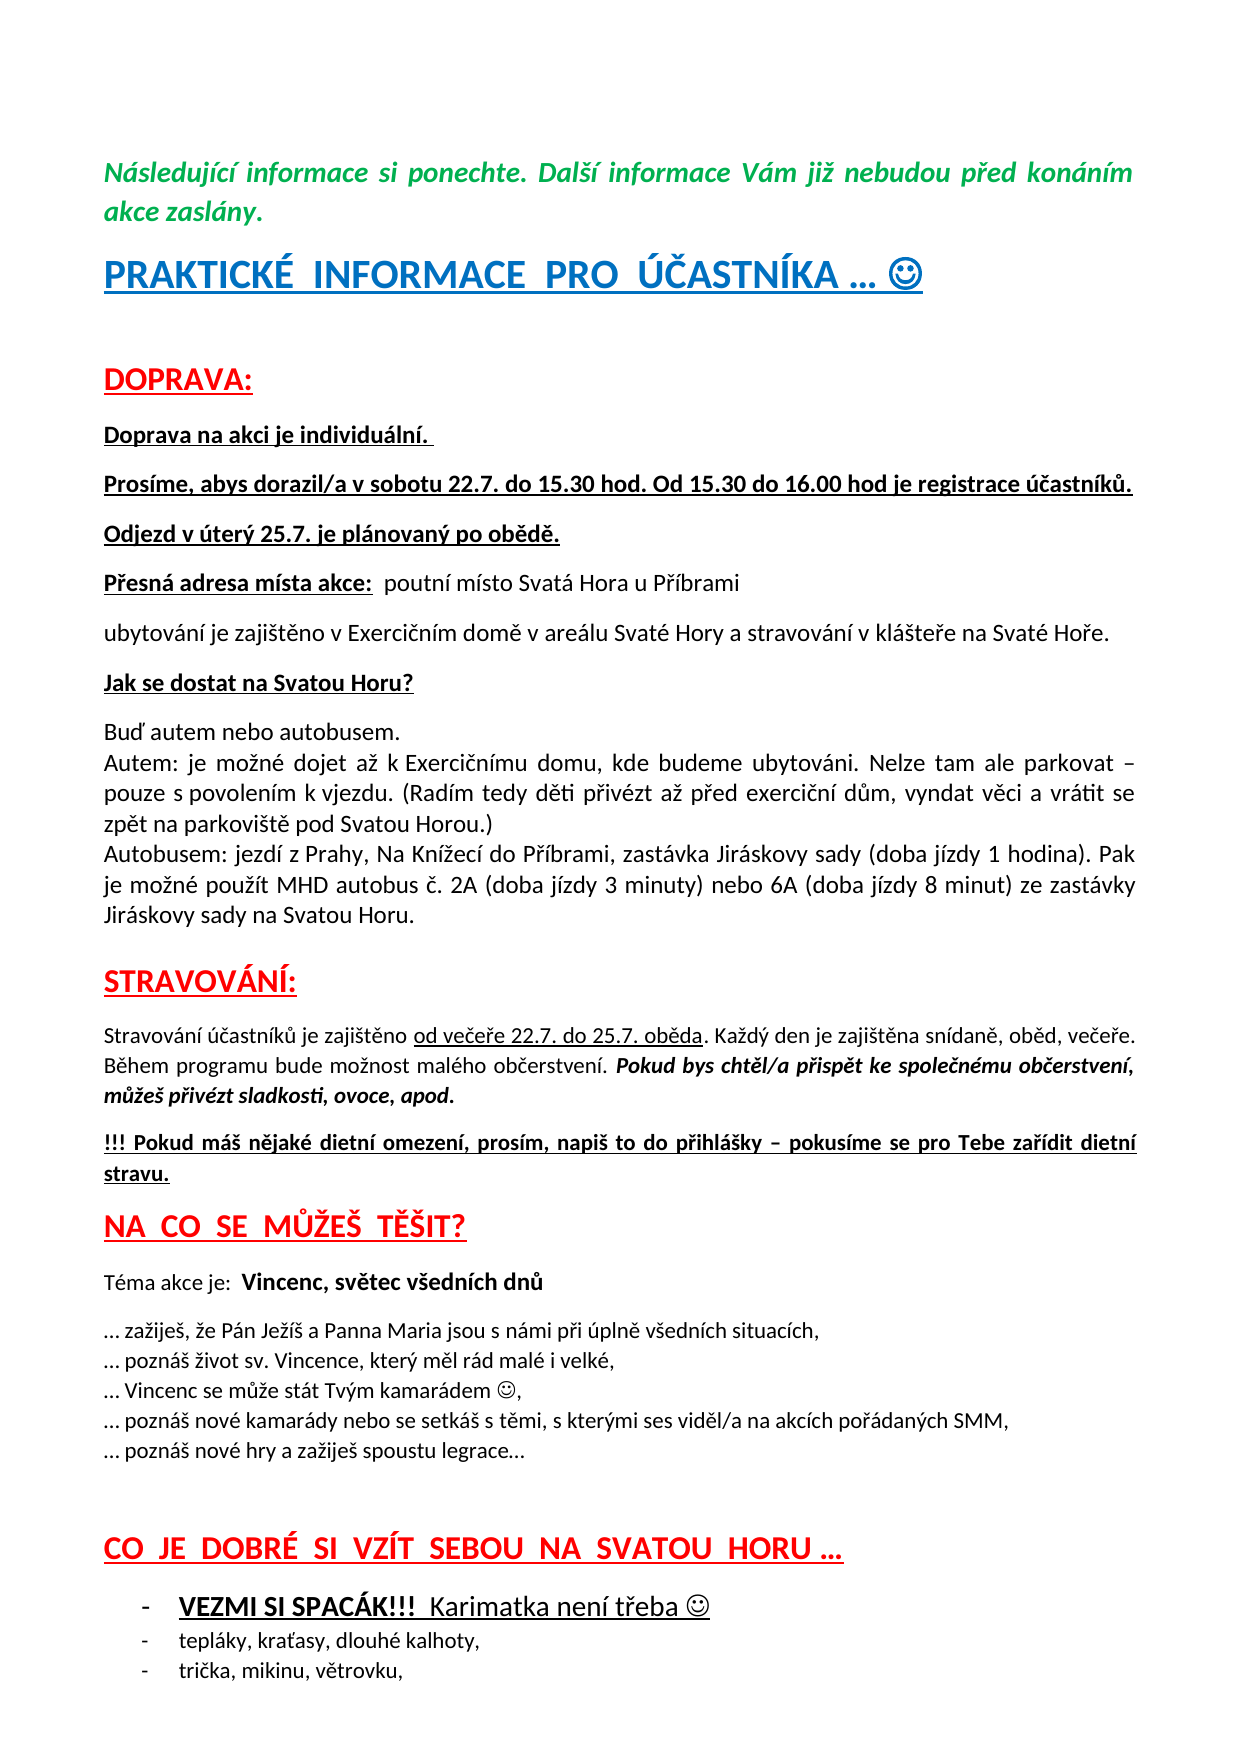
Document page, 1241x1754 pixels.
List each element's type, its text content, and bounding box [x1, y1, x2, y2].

text … poznáš nové kamarády nebo se setkáš s těmi, s kterými ses viděl/a na akcích pořádaných SMM, [103, 1406, 1137, 1434]
text !!! Pokud máš nějaké dietní omezení, prosím, napiš to do přihlášky – pokusíme se pro Tebe zařídit dietní stravu. [103, 1154, 1137, 1187]
text !!! Pokud máš nějaké dietní omezení, prosím, napiš to do přihlášky – pokusíme se pro Tebe zařídit dietní stravu. [103, 1128, 1137, 1153]
text Autobusem: jezdí z Prahy, Na Knížecí do Příbrami, zastávka Jiráskovy sady (doba jízdy 1 hodina). Pak je možné použít MHD autobus č. 2A (doba jízdy 3 minuty) nebo 6A (doba jízdy 8 minut) ze zastávky Jiráskovy sady na Svatou Horu. [103, 838, 1137, 930]
text Buď autem nebo autobusem. [103, 716, 1137, 747]
text PRAKTICKÉ INFORMACE PRO ÚČASTNÍKA … [103, 248, 1137, 299]
text DOPRAVA: [103, 358, 1137, 399]
list VEZMI SI SPACÁK!!! Karimatka není třeba [141, 1588, 1137, 1623]
text Doprava na akci je individuální. [103, 419, 1137, 449]
text Téma akce je: Vincenc, světec všedních dnů [103, 1266, 1137, 1297]
text Odjezd v úterý 25.7. je plánovaný po obědě. [103, 518, 1137, 548]
text Stravování účastníků je zajištěno od večeře 22.7. do 25.7. oběda. Každý den je zajištěna snídaně, oběd, večeře. Během programu bude možnost malého občerstvení. Pokud bys chtěl/a přispět ke společnému občerstvení, můžeš přivézt sladkosti, ovoce, apod. [103, 1021, 1137, 1109]
list trička, mikinu, větrovku, [141, 1656, 1137, 1684]
text CO JE DOBRÉ SI VZÍT SEBOU NA SVATOU HORU … [103, 1527, 1137, 1568]
text … poznáš život sv. Vincence, který měl rád malé i velké, [103, 1346, 1137, 1374]
text STRAVOVÁNÍ: [103, 961, 1137, 1001]
text ubytování je zajištěno v Exercičním domě v areálu Svaté Hory a stravování v klášteře na Svaté Hoře. [103, 617, 1137, 648]
text Následující informace si ponechte. Další informace Vám již nebudou před konáním akce zaslány. [103, 154, 1137, 229]
text NA CO SE MŮŽEŠ TĚŠIT? [103, 1206, 1137, 1246]
text … zažiješ, že Pán Ježíš a Panna Maria jsou s námi při úplně všedních situacích, [103, 1316, 1137, 1344]
text Přesná adresa místa akce: poutní místo Svatá Hora u Příbrami [103, 568, 1137, 598]
list tepláky, kraťasy, dlouhé kalhoty, [141, 1626, 1137, 1654]
text Autem: je možné dojet až k Exercičnímu domu, kde budeme ubytováni. Nelze tam ale parkovat – pouze s povolením k vjezdu. (Radím tedy děti přivézt až před exerciční dům, vyndat věci a vrátit se zpět na parkoviště pod Svatou Horou.) [103, 747, 1137, 838]
text Prosíme, abys dorazil/a v sobotu 22.7. do 15.30 hod. Od 15.30 do 16.00 hod je registrace účastníků. [103, 468, 1137, 499]
text Jak se dostat na Svatou Horu? [103, 667, 1137, 697]
text … Vincenc se může stát Tvým kamarádem , [103, 1376, 1137, 1404]
text … poznáš nové hry a zažiješ spoustu legrace… [103, 1437, 1137, 1464]
